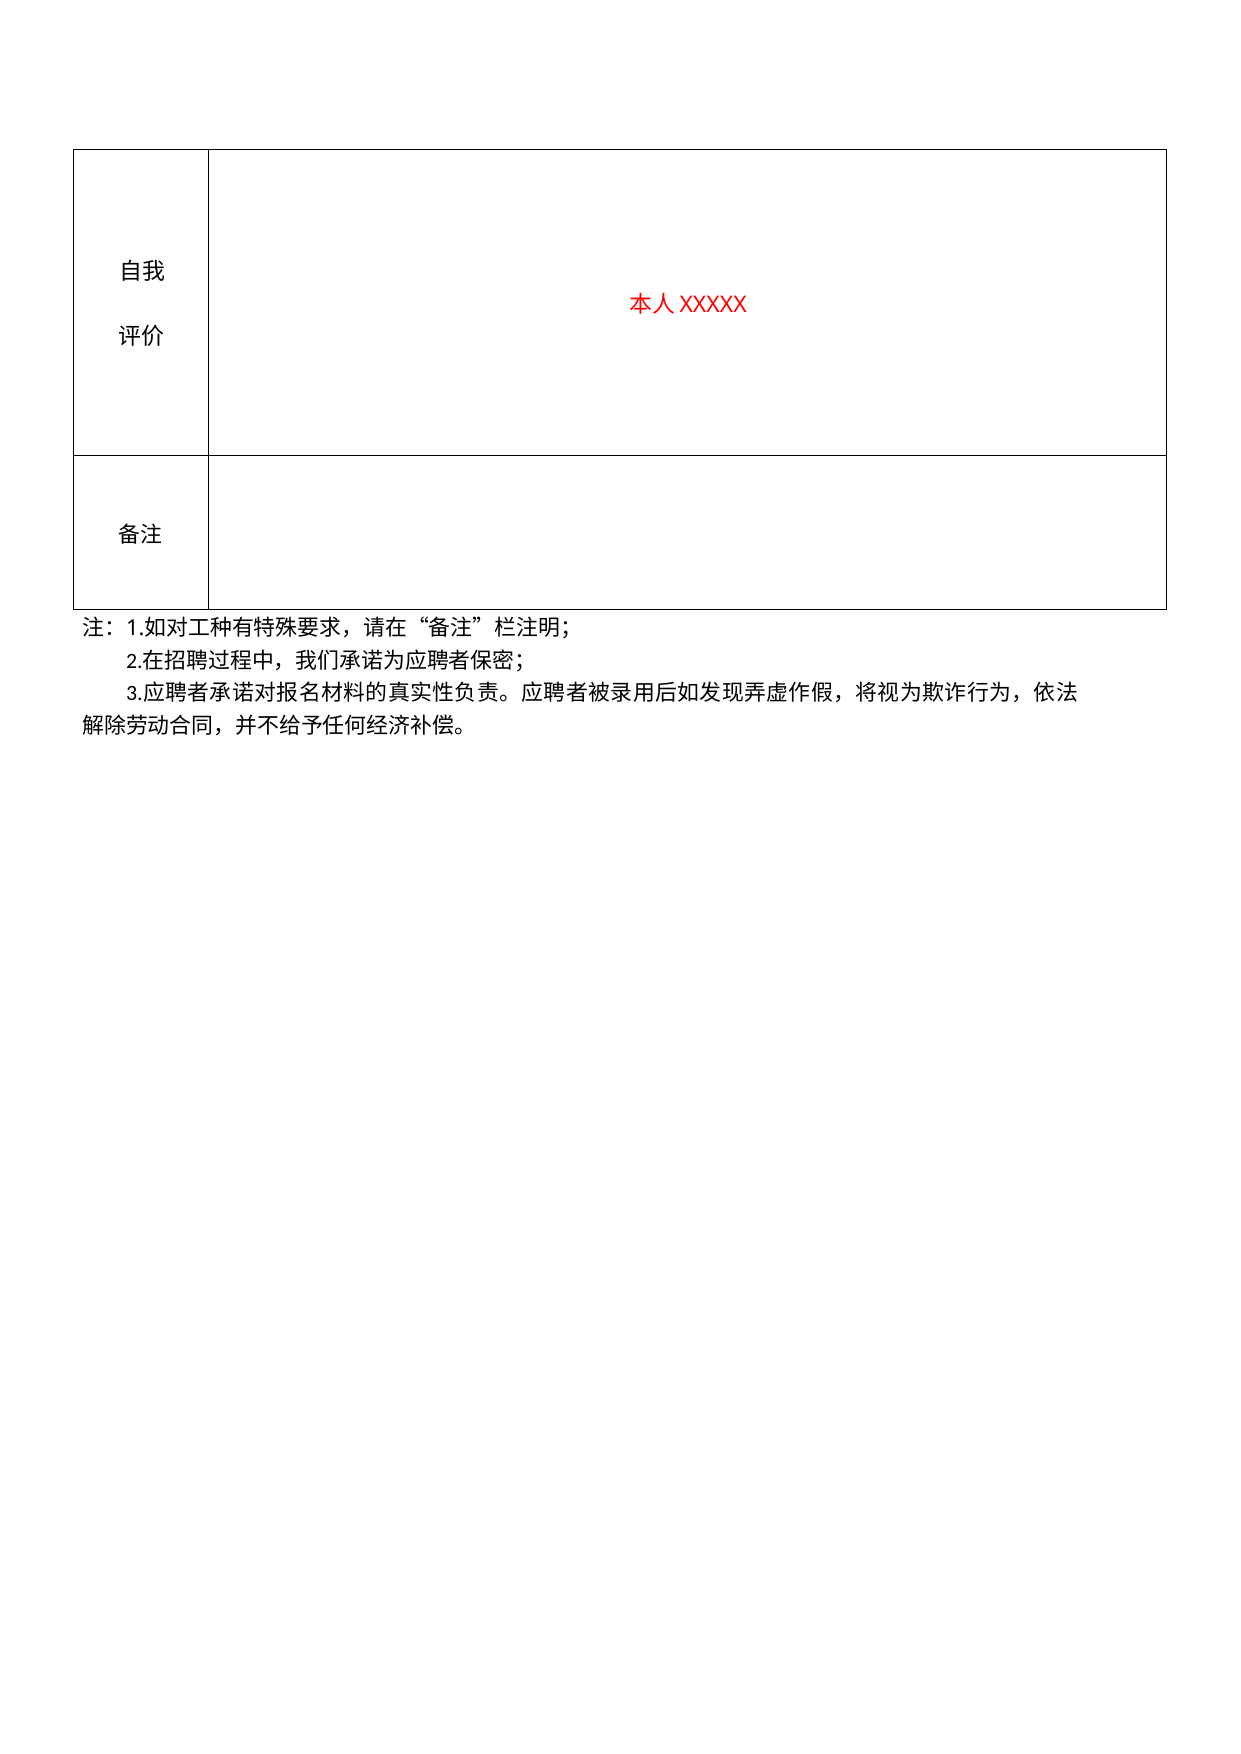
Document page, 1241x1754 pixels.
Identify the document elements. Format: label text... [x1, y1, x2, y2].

table_cell 自我 评价 [74, 150, 208, 455]
table_cell 本人XXXXX [209, 150, 1166, 455]
table_cell 备注 [74, 456, 208, 609]
text 2.在招聘过程中，我们承诺为应聘者保密； [82, 642, 1081, 675]
text 注：1.如对工种有特殊要求，请在“备注”栏注明； [82, 610, 1081, 642]
text 3.应聘者承诺对报名材料的真实性负责。应聘者被录用后如发现弄虚作假，将视为欺诈行为，依法解除劳动合同，并不给予任何经济补偿。 [82, 675, 1081, 740]
table_cell [209, 456, 1166, 609]
